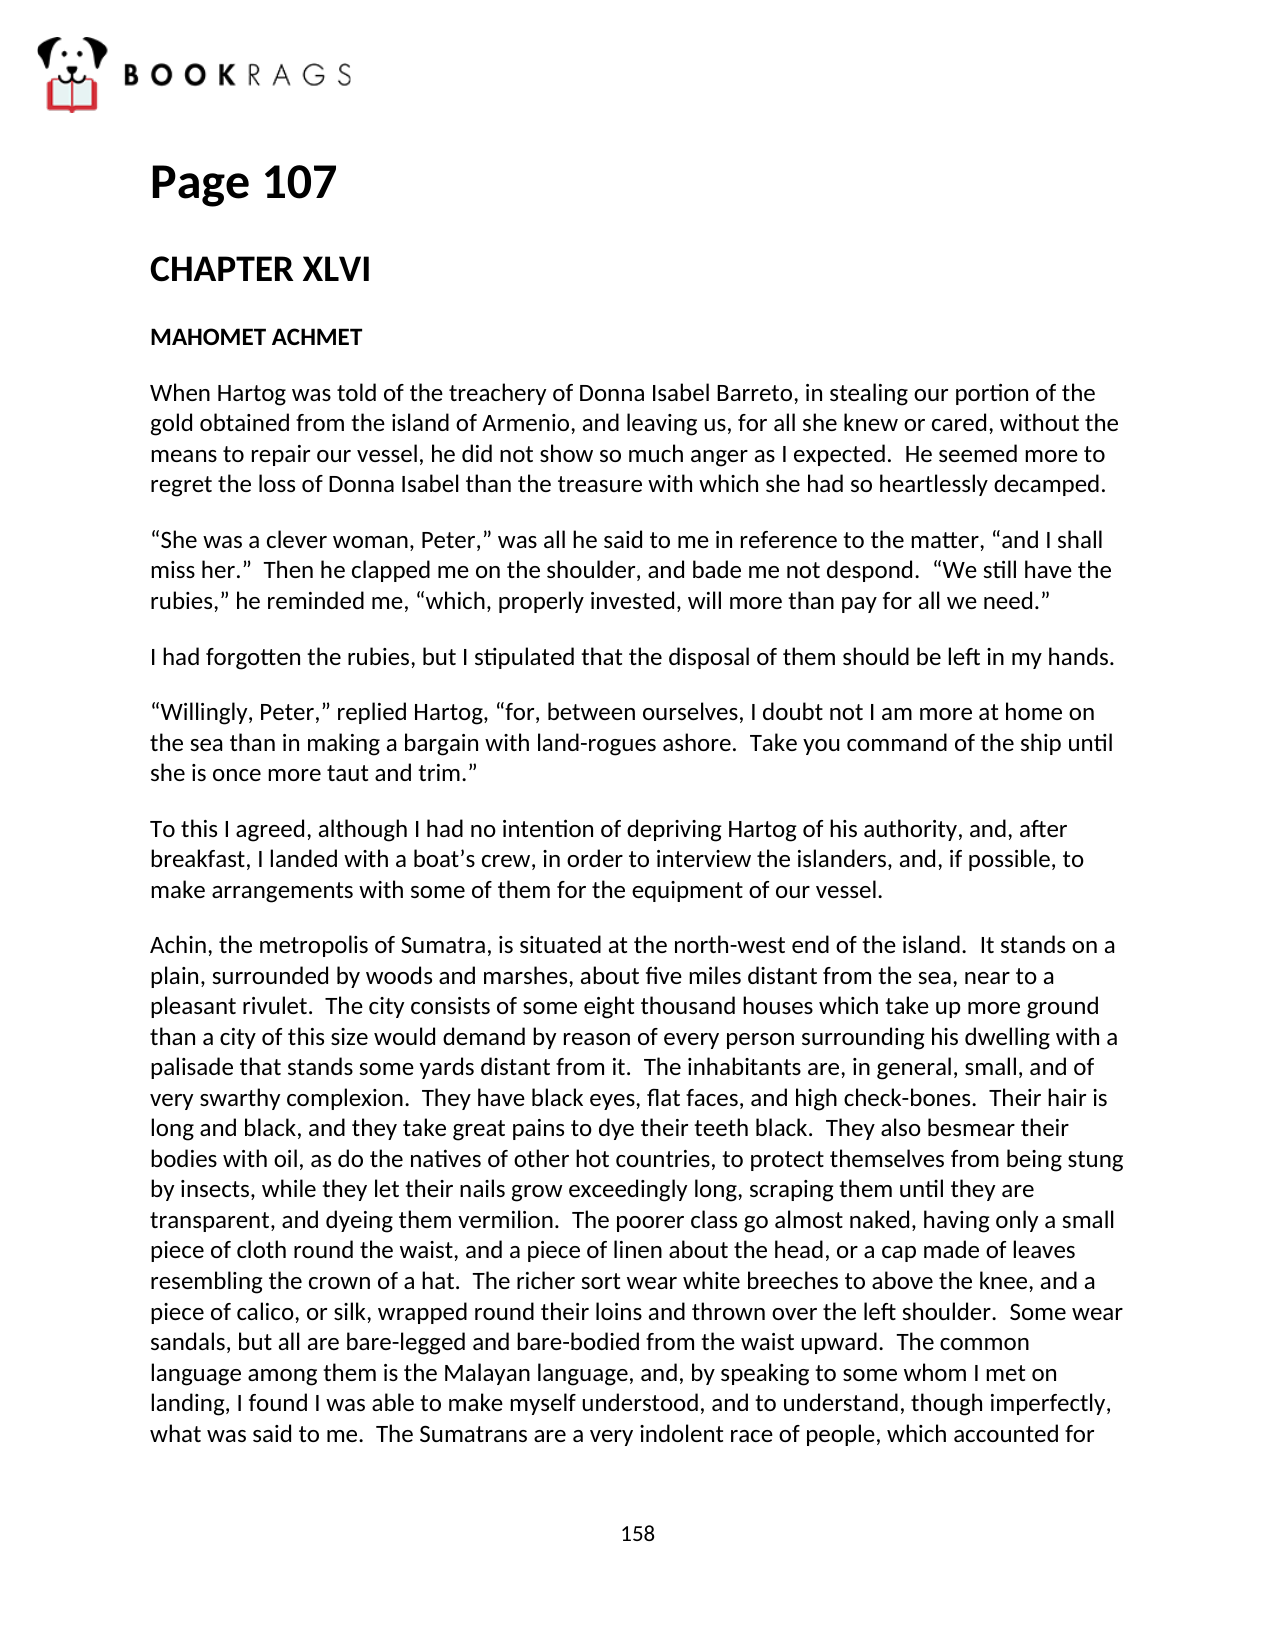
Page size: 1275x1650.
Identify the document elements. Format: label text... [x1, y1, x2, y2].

text MAHOMET ACHMET [150, 322, 1125, 352]
text I had forgotten the rubies, but I stipulated that the disposal of them should be left in my hands. [150, 641, 1125, 671]
text “Willingly, Peter,” replied Hartog, “for, between ourselves, I doubt not I am more at home on the sea than in making a bargain with land-rogues ashore. Take you command of the ship until she is once more taut and trim.” [150, 696, 1125, 788]
picture [37, 37, 351, 113]
text To this I agreed, although I had no intention of depriving Hartog of his authority, and, after breakfast, I landed with a boat’s crew, in order to interview the islanders, and, if possible, to make arrangements with some of them for the equipment of our vessel. [150, 813, 1125, 904]
text When Hartog was told of the treachery of Donna Isabel Barreto, in stealing our portion of the gold obtained from the island of Armenio, and leaving us, for all she knew or cared, without the means to repair our vessel, he did not show so much anger as I expected. He seemed more to regret the loss of Donna Isabel than the treasure with which she had so heartlessly decamped. [150, 377, 1125, 499]
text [150, 929, 1125, 1448]
text Page 107 [150, 150, 1125, 211]
text “She was a clever woman, Peter,” was all he said to me in reference to the matter, “and I shall miss her.” Then he clapped me on the shoulder, and bade me not despond. “We still have the rubies,” he reminded me, “which, properly invested, will more than pay for all we need.” [150, 524, 1125, 616]
text CHAPTER XLVI [150, 244, 1125, 290]
